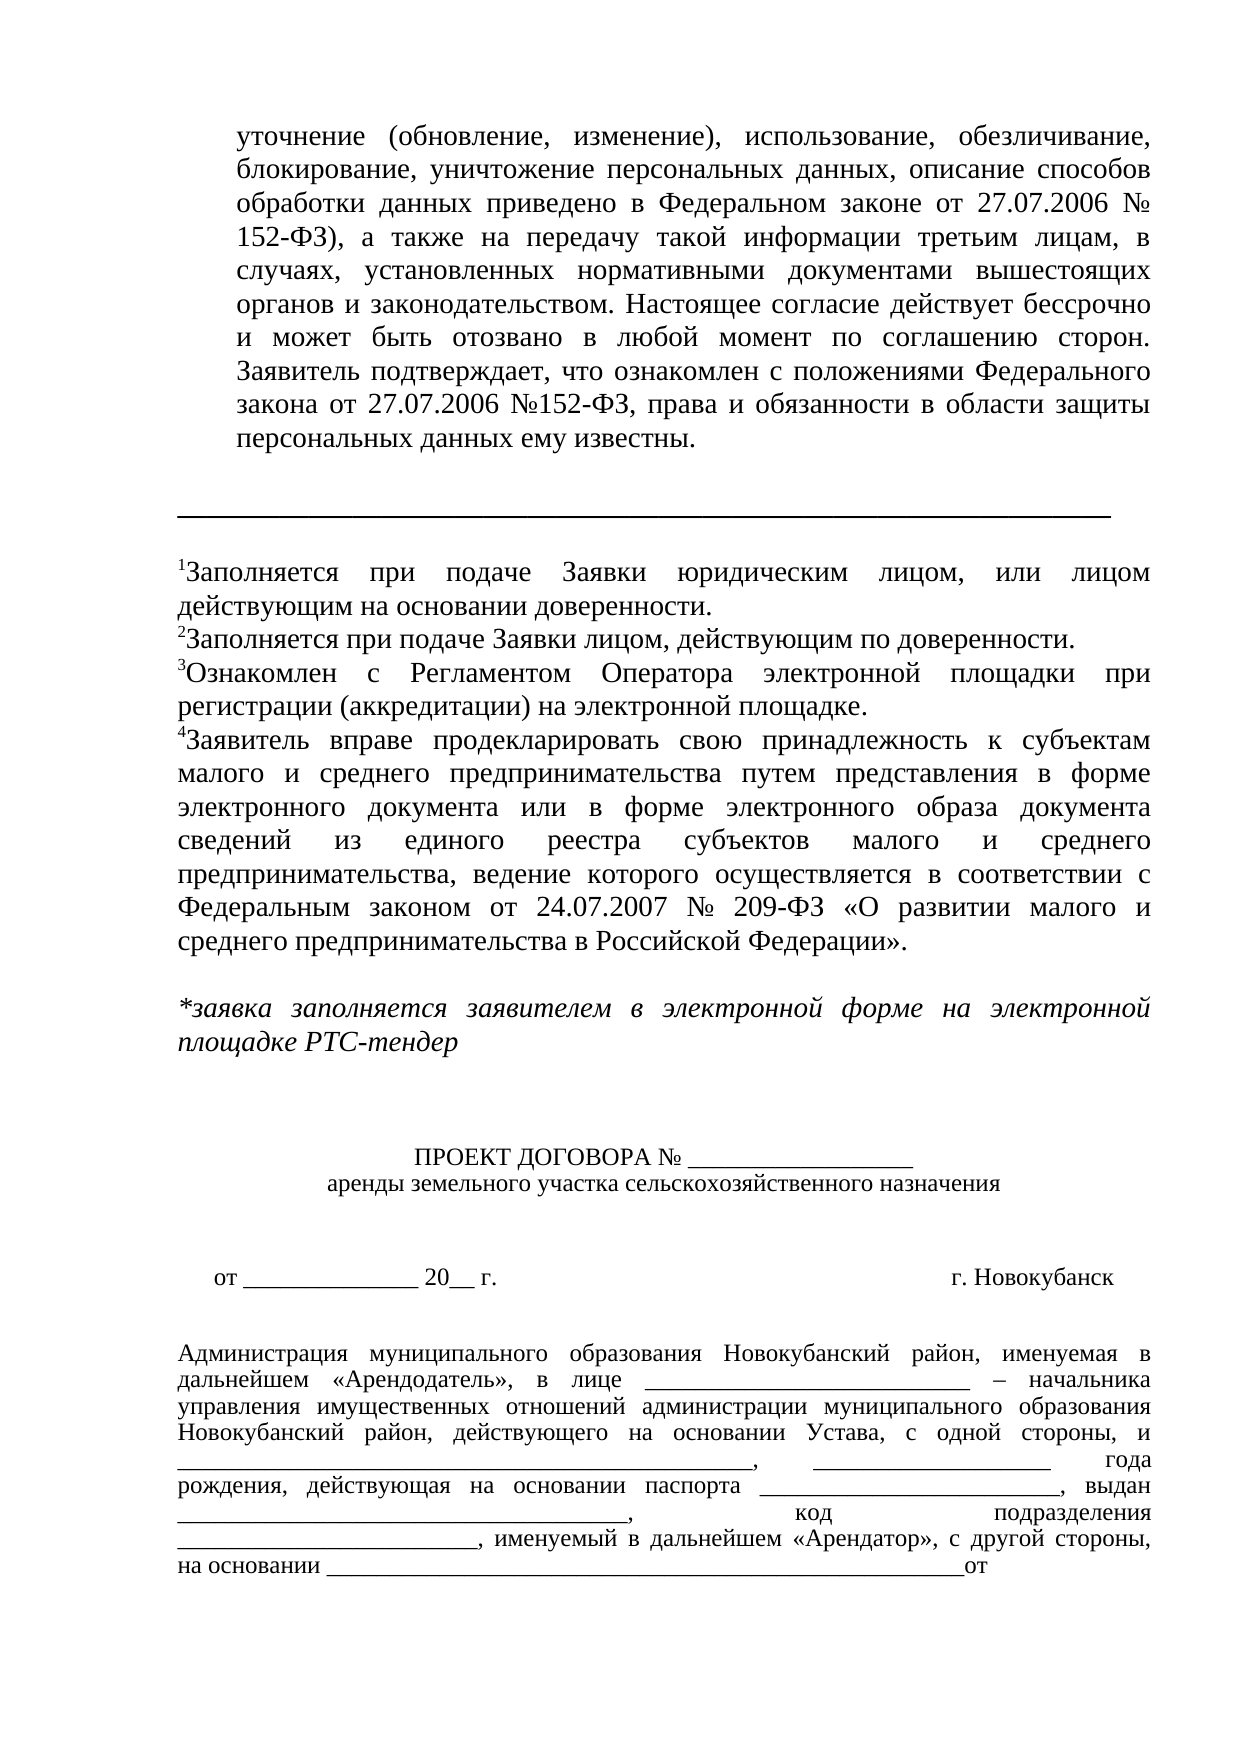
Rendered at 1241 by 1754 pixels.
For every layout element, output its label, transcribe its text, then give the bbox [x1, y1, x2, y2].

text от ______________ 20__ г. г. Новокубанск [177, 1264, 1150, 1291]
title ПРОЕКТ ДОГОВОРА № __________________ [177, 1144, 1150, 1170]
text аренды земельного участка сельскохозяйственного назначения [177, 1170, 1150, 1197]
text *заявка заполняется заявителем в электронной форме на электронной площадке РТС-тендер [177, 990, 1152, 1057]
text 3Ознакомлен с Регламентом Оператора электронной площадки при регистрации (аккредитации) на электронной площадке. [177, 655, 1152, 722]
text ________________________________________________________________ [177, 487, 1152, 521]
text Администрация муниципального образования Новокубанский район, именуемая в дальнейшем «Арендодатель», в лице __________________________ – начальника управления имущественных отношений администрации муниципального образования Новокубанский район, действующего на основании Устава, с одной стороны, и ______________________________________________, ___________________ года рождения, действующая на основании паспорта ________________________, выдан ____________________________________, код подразделения ________________________, именуемый в дальнейшем «Арендатор», с другой стороны, на основании ___________________________________________________от [177, 1341, 1152, 1578]
text 2Заполняется при подаче Заявки лицом, действующим по доверенности. [177, 621, 1152, 655]
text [177, 118, 1152, 453]
text 4Заявитель вправе продекларировать свою принадлежность к субъектам малого и среднего предпринимательства путем представления в форме электронного документа или в форме электронного образа документа сведений из единого реестра субъектов малого и среднего предпринимательства, ведение которого осуществляется в соответствии с Федеральным законом от 24.07.2007 № 209-ФЗ «О развитии малого и среднего предпринимательства в Российской Федерации». [177, 722, 1152, 957]
text 1Заполняется при подаче Заявки юридическим лицом, или лицом действующим на основании доверенности. [177, 554, 1152, 621]
